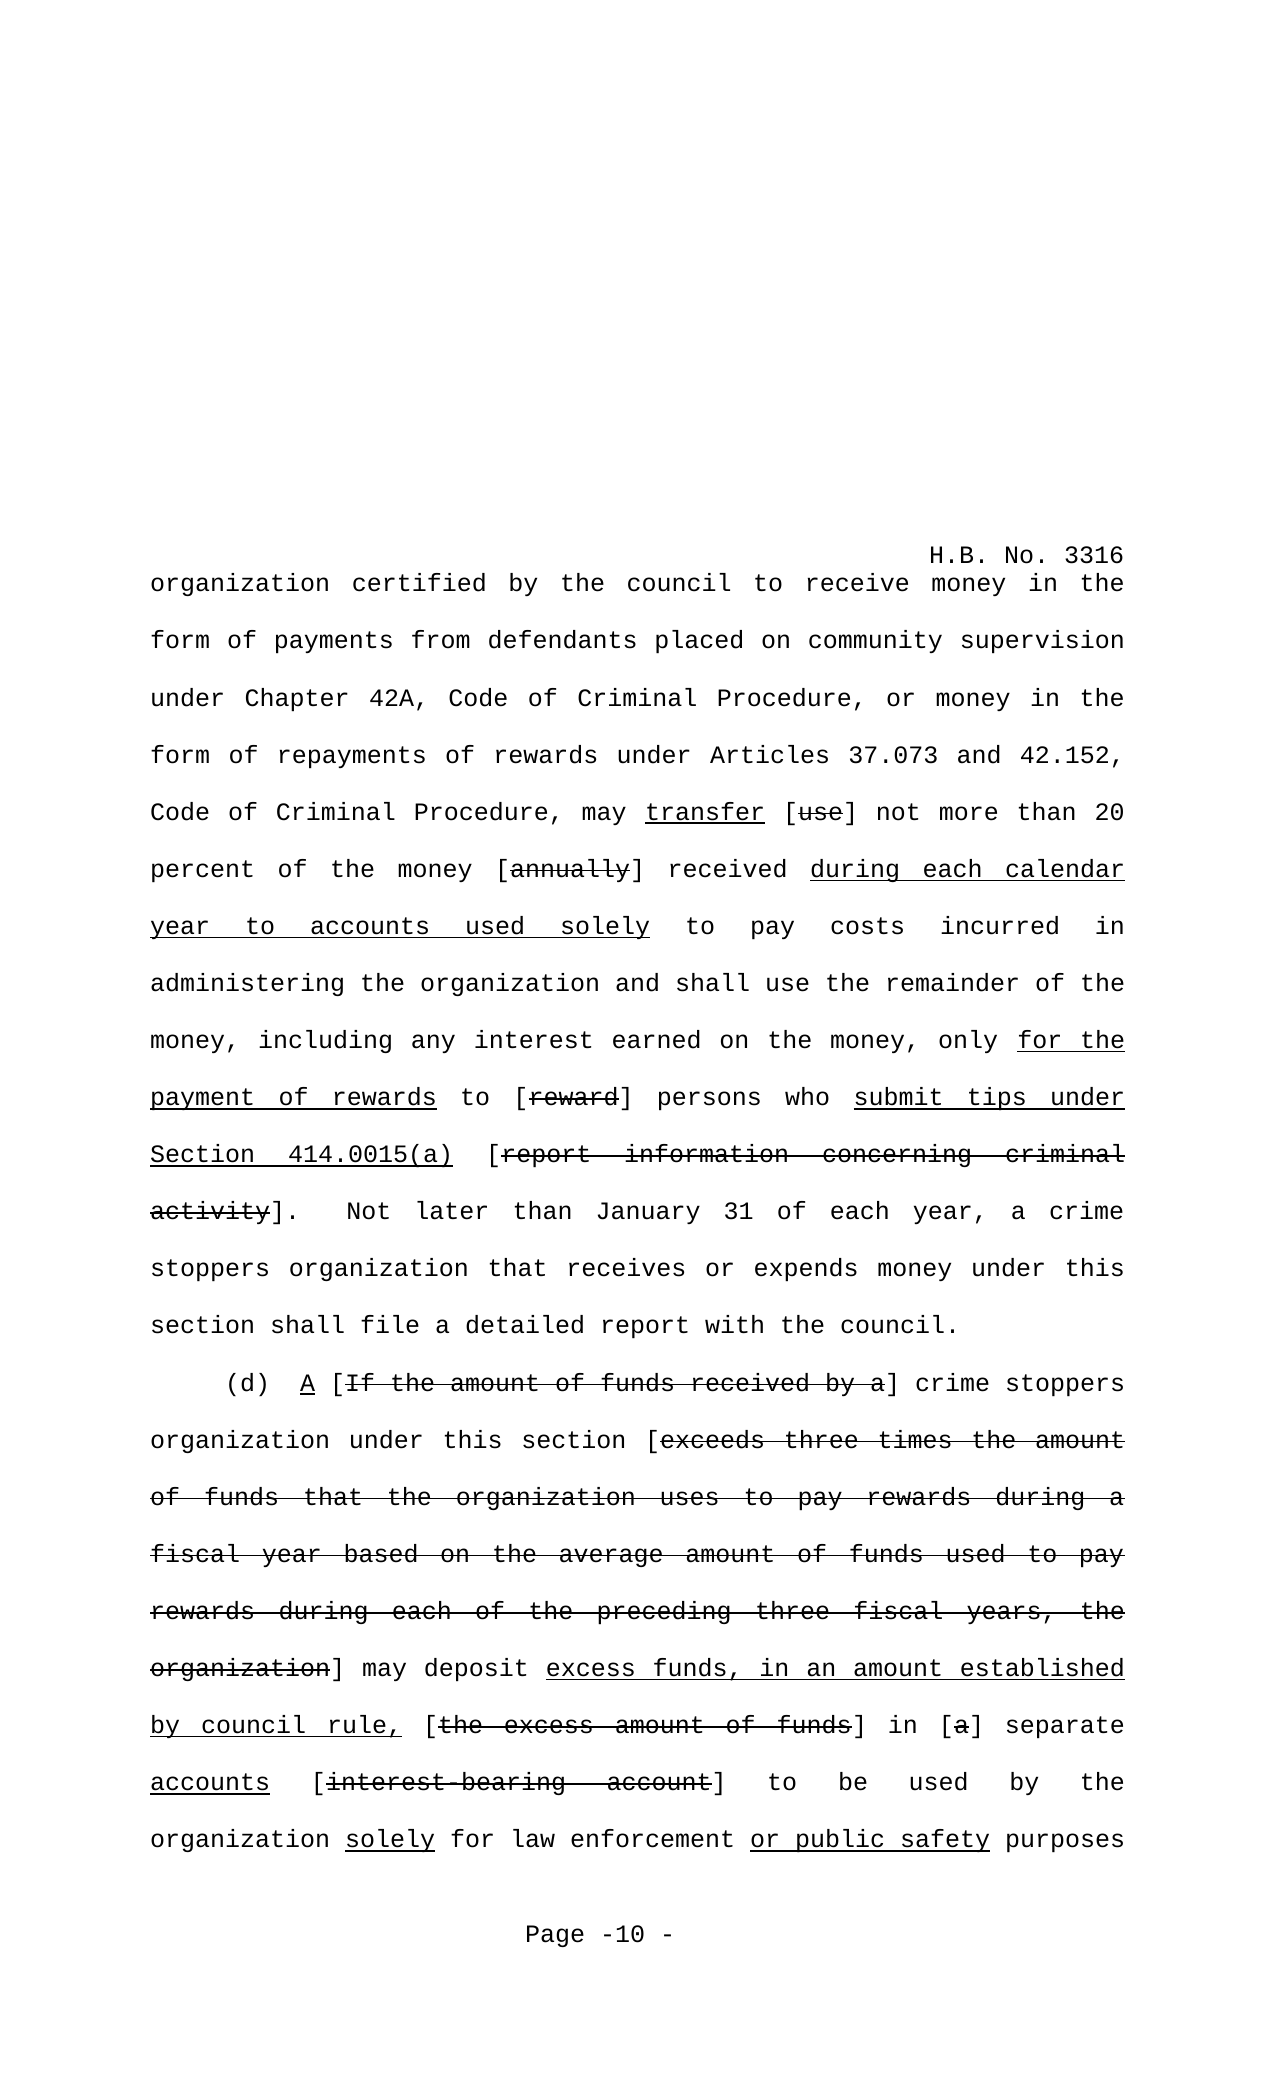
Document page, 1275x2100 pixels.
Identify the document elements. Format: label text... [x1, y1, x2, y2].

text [150, 571, 1125, 1341]
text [150, 1614, 1125, 1855]
